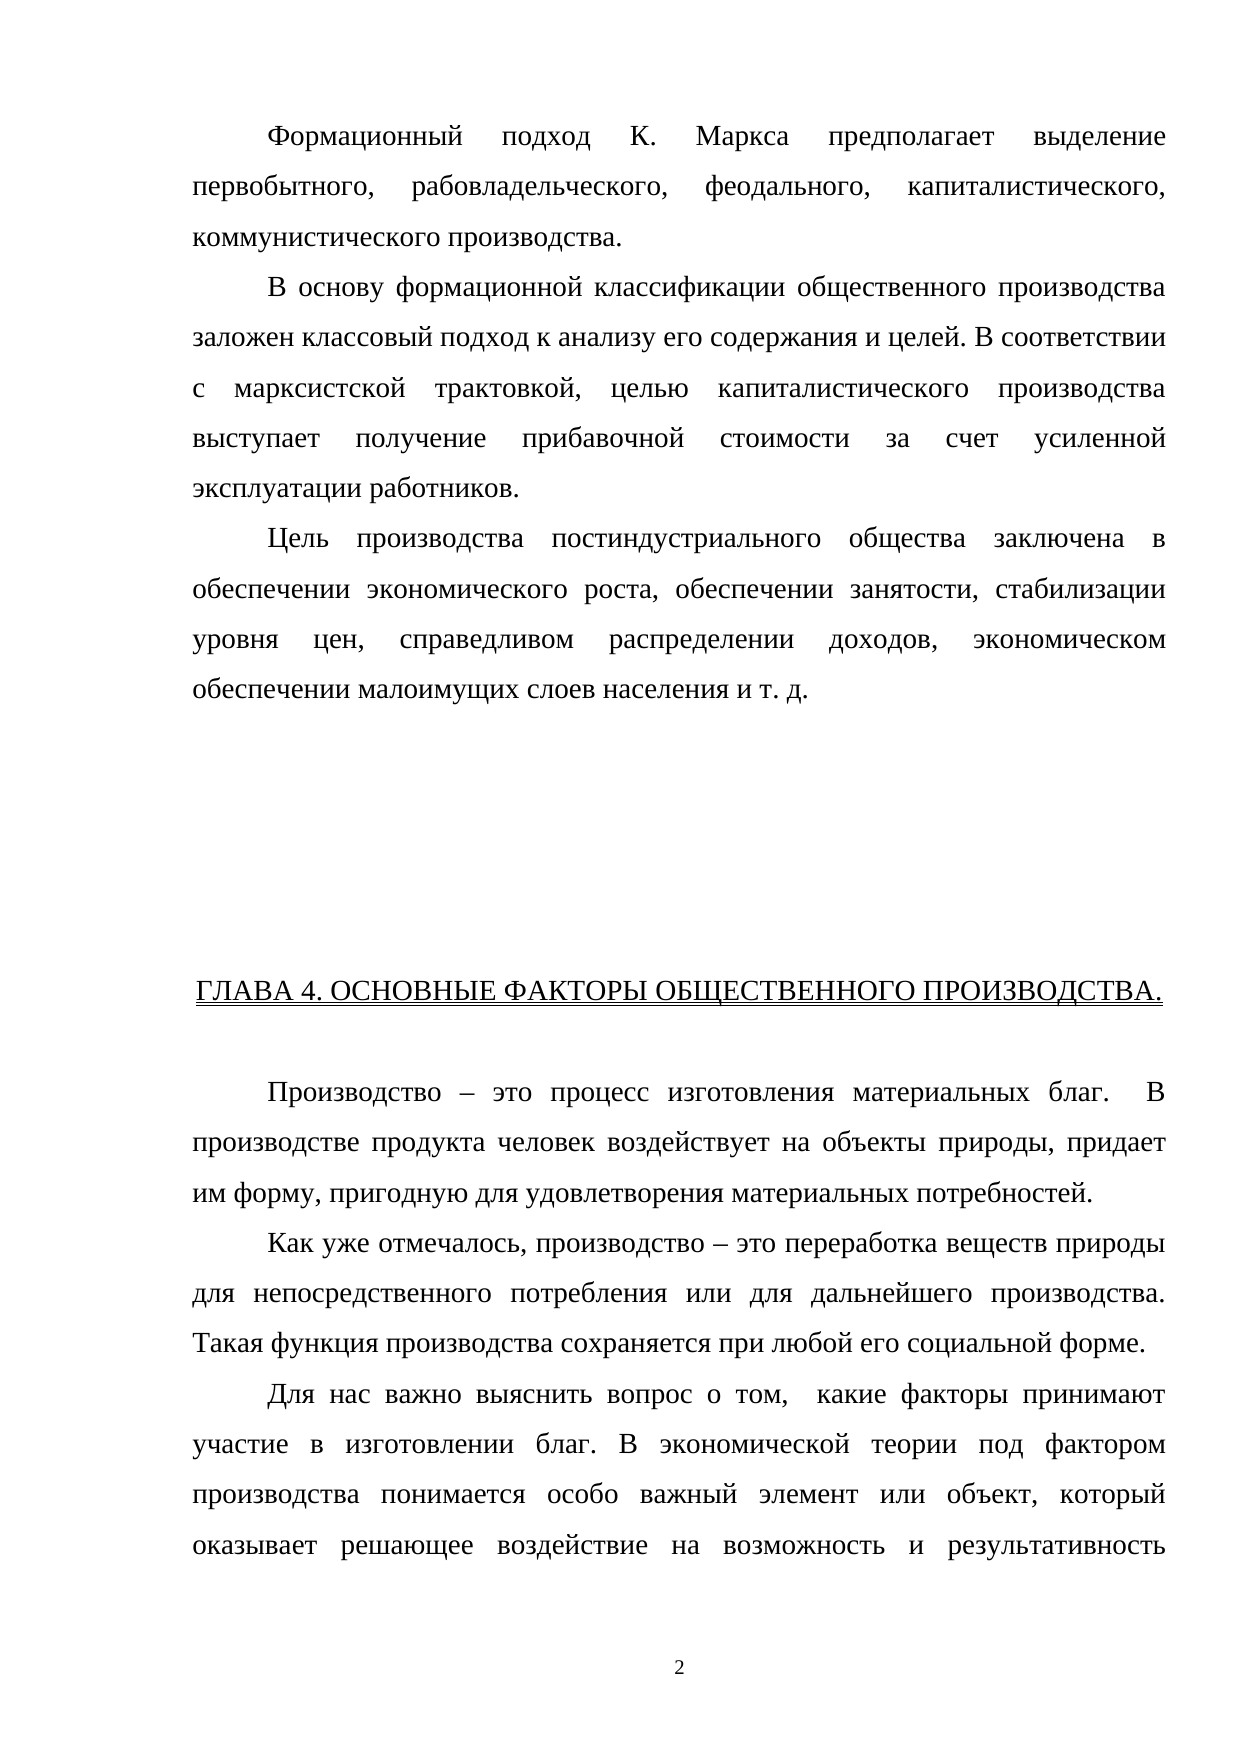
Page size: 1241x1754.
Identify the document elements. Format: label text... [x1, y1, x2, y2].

text ГЛАВА 4. ОСНОВНЫЕ ФАКТОРЫ ОБЩЕСТВЕННОГО ПРОИЗВОДСТВА. [192, 973, 1167, 1007]
text Как уже отмечалось, производство – это переработка веществ природы для непосредственного потребления или для дальнейшего производства. Такая функция производства сохраняется при любой его социальной форме. [192, 1225, 1167, 1359]
text В основу формационной классификации общественного производства заложен классовый подход к анализу его содержания и целей. В соответствии с марксистской трактовкой, целью капиталистического производства выступает получение прибавочной стоимости за счет усиленной эксплуатации работников. [192, 269, 1167, 504]
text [192, 1376, 1167, 1560]
text Цель производства постиндустриального общества заключена в обеспечении экономического роста, обеспечении занятости, стабилизации уровня цен, справедливом распределении доходов, экономическом обеспечении малоимущих слоев населения и т. д. [192, 521, 1167, 705]
text Производство – это процесс изготовления материальных благ. В производстве продукта человек воздействует на объекты природы, придает им форму, пригодную для удовлетворения материальных потребностей. [192, 1074, 1167, 1208]
text Формационный подход К. Маркса предполагает выделение первобытного, рабовладельческого, феодального, капиталистического, коммунистического производства. [192, 118, 1167, 252]
